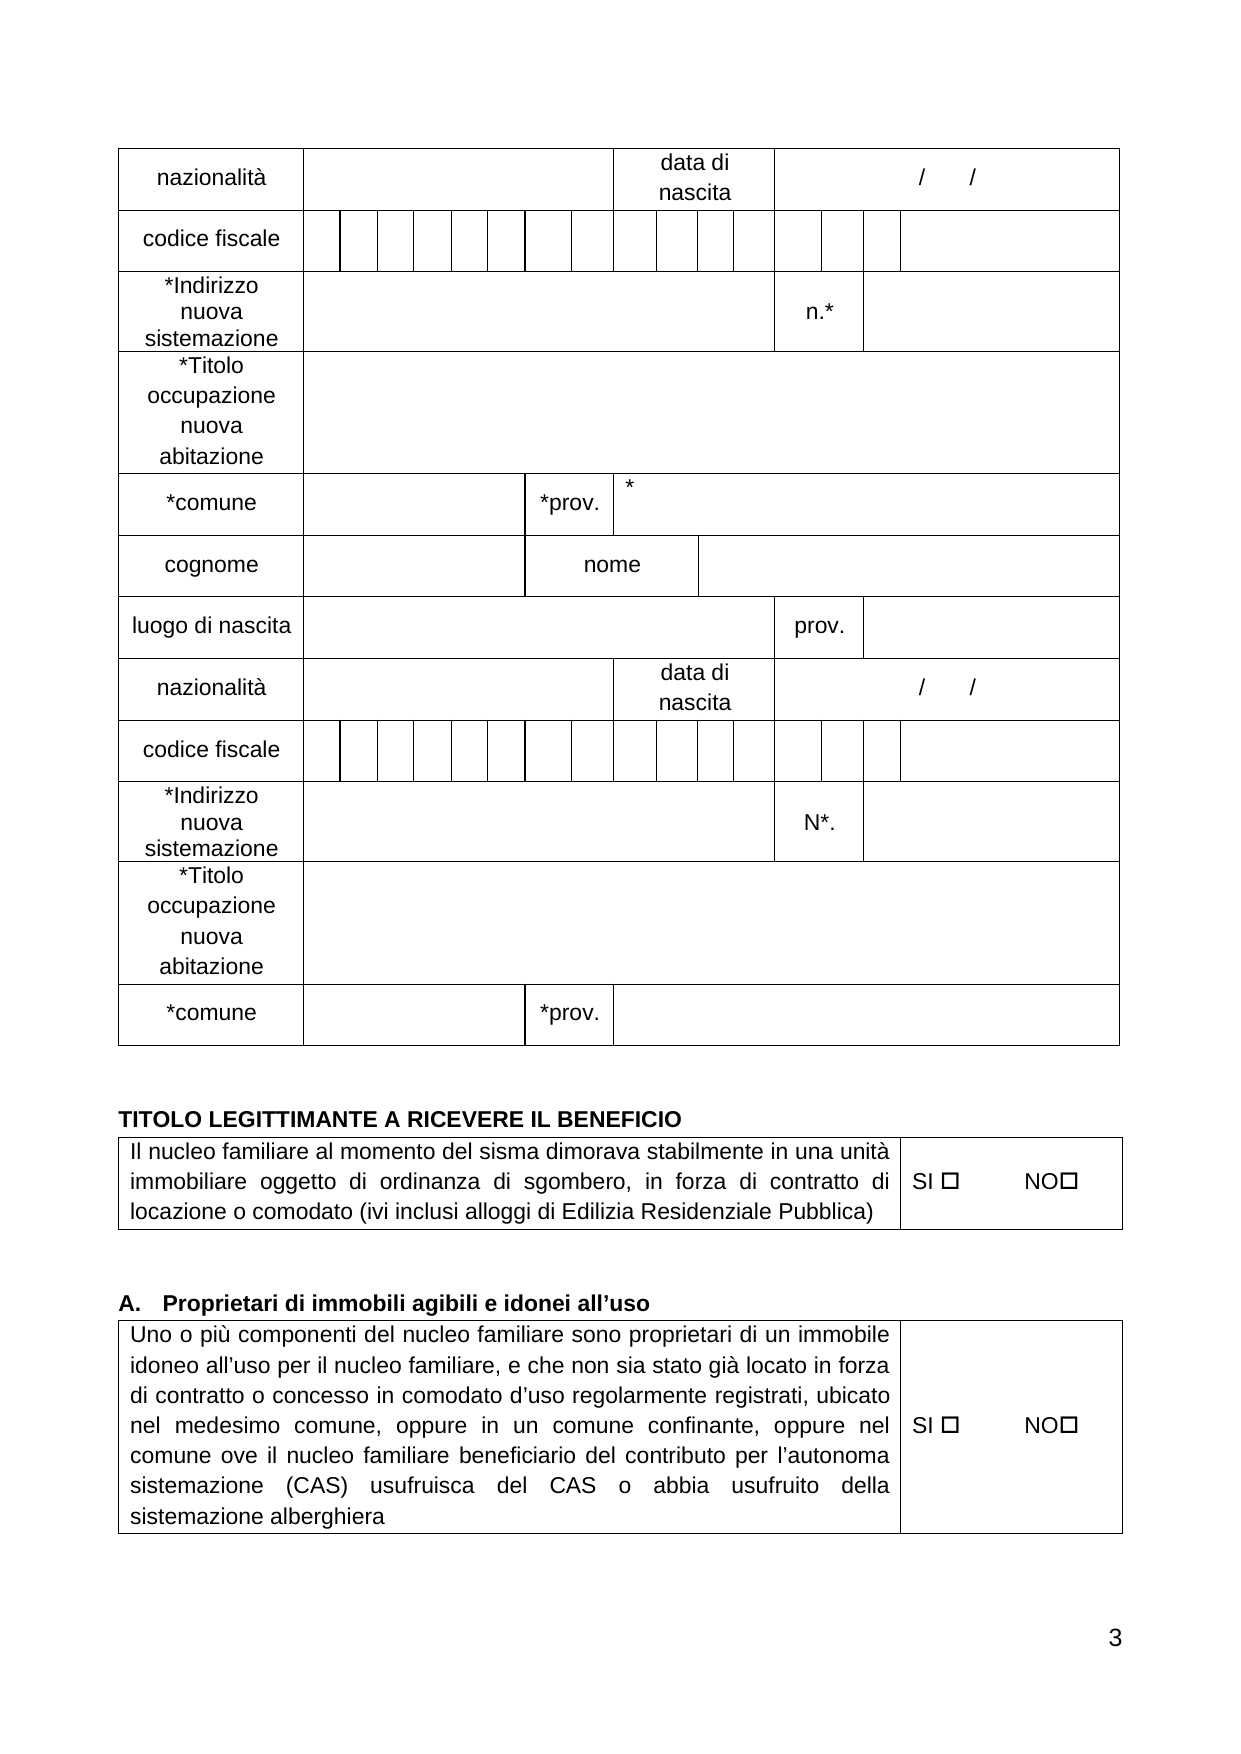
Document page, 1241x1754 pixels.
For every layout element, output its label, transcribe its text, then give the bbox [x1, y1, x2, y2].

table_cell [304, 721, 339, 781]
table_cell [304, 149, 613, 209]
table_cell [901, 211, 1119, 271]
table_cell [304, 862, 1119, 983]
table_cell [304, 782, 774, 861]
table_cell N*. [775, 782, 863, 861]
table_cell [414, 721, 451, 781]
table_cell [734, 721, 774, 781]
table_cell [488, 211, 524, 271]
table_cell codice fiscale [119, 721, 303, 781]
table_cell [304, 352, 1119, 473]
table_cell *comune [119, 985, 303, 1045]
table_cell [657, 211, 697, 271]
table_cell [614, 985, 1119, 1045]
table_cell [488, 721, 524, 781]
table_cell [864, 272, 1119, 351]
table_cell [822, 721, 863, 781]
table_cell [572, 211, 613, 271]
table_cell / / [775, 659, 1119, 719]
table_cell *Titolo occupazione nuova abitazione [119, 352, 303, 473]
table_cell [614, 721, 656, 781]
table_cell [304, 985, 524, 1045]
table_cell [822, 211, 863, 271]
table_cell [775, 721, 821, 781]
table_header SI NO [901, 1321, 1122, 1533]
table_cell [526, 211, 571, 271]
table_cell *Indirizzo nuova sistemazione [119, 272, 303, 351]
table_cell [304, 211, 339, 271]
table_cell *prov. [526, 474, 613, 535]
table_cell codice fiscale [119, 211, 303, 271]
table_cell [614, 211, 656, 271]
table_cell prov. [775, 597, 863, 658]
table_cell *comune [119, 474, 303, 535]
table_cell [452, 721, 487, 781]
table_cell [864, 597, 1119, 658]
table_cell [901, 721, 1119, 781]
table_cell data di nascita [614, 149, 774, 209]
table_cell [864, 721, 900, 781]
table_cell [414, 211, 451, 271]
table_cell *Indirizzo nuova sistemazione [119, 782, 303, 861]
table_cell data di nascita [614, 659, 774, 719]
table_cell n.* [775, 272, 863, 351]
table_cell *Titolo occupazione nuova abitazione [119, 862, 303, 983]
table_cell nome [526, 536, 698, 596]
table_cell [572, 721, 613, 781]
table_cell [304, 536, 524, 596]
table_cell [526, 721, 571, 781]
list Proprietari di immobili agibili e idonei all’uso [118, 1290, 1123, 1316]
table_header Il nucleo familiare al momento del sisma dimorava stabilmente in una unità immobiliare oggetto di ordinanza di sgombero, in forza di contratto di locazione o comodato (ivi inclusi alloggi di Edilizia Residenziale Pubblica) [119, 1138, 900, 1229]
table_cell [378, 721, 413, 781]
table_cell [452, 211, 487, 271]
table_cell [341, 211, 377, 271]
table_cell luogo di nascita [119, 597, 303, 658]
table_cell [657, 721, 697, 781]
table_cell [304, 272, 774, 351]
table_cell [699, 536, 1119, 596]
table_cell [341, 721, 377, 781]
table_cell [304, 474, 524, 535]
table_cell [698, 721, 733, 781]
table_cell [775, 211, 821, 271]
table_cell [378, 211, 413, 271]
text TITOLO LEGITTIMANTE A RICEVERE IL BENEFICIO [118, 1106, 1123, 1133]
table_cell cognome [119, 536, 303, 596]
table_cell [698, 211, 733, 271]
table_cell *prov. [526, 985, 613, 1045]
table_cell [734, 211, 774, 271]
table_header Uno o più componenti del nucleo familiare sono proprietari di un immobile idoneo all’uso per il nucleo familiare, e che non sia stato già locato in forza di contratto o concesso in comodato d’uso regolarmente registrati, ubicato nel medesimo comune, oppure in un comune confinante, oppure nel comune ove il nucleo familiare beneficiario del contributo per l’autonoma sistemazione (CAS) usufruisca del CAS o abbia usufruito della sistemazione alberghiera [119, 1321, 900, 1533]
table_header SI NO [901, 1138, 1122, 1229]
table_cell [304, 597, 774, 658]
table_cell / / [775, 149, 1119, 209]
table_cell [304, 659, 613, 719]
table_cell [864, 782, 1119, 861]
table_cell * [614, 474, 1119, 535]
table_cell [864, 211, 900, 271]
table_cell nazionalità [119, 659, 303, 719]
table_cell nazionalità [119, 149, 303, 209]
